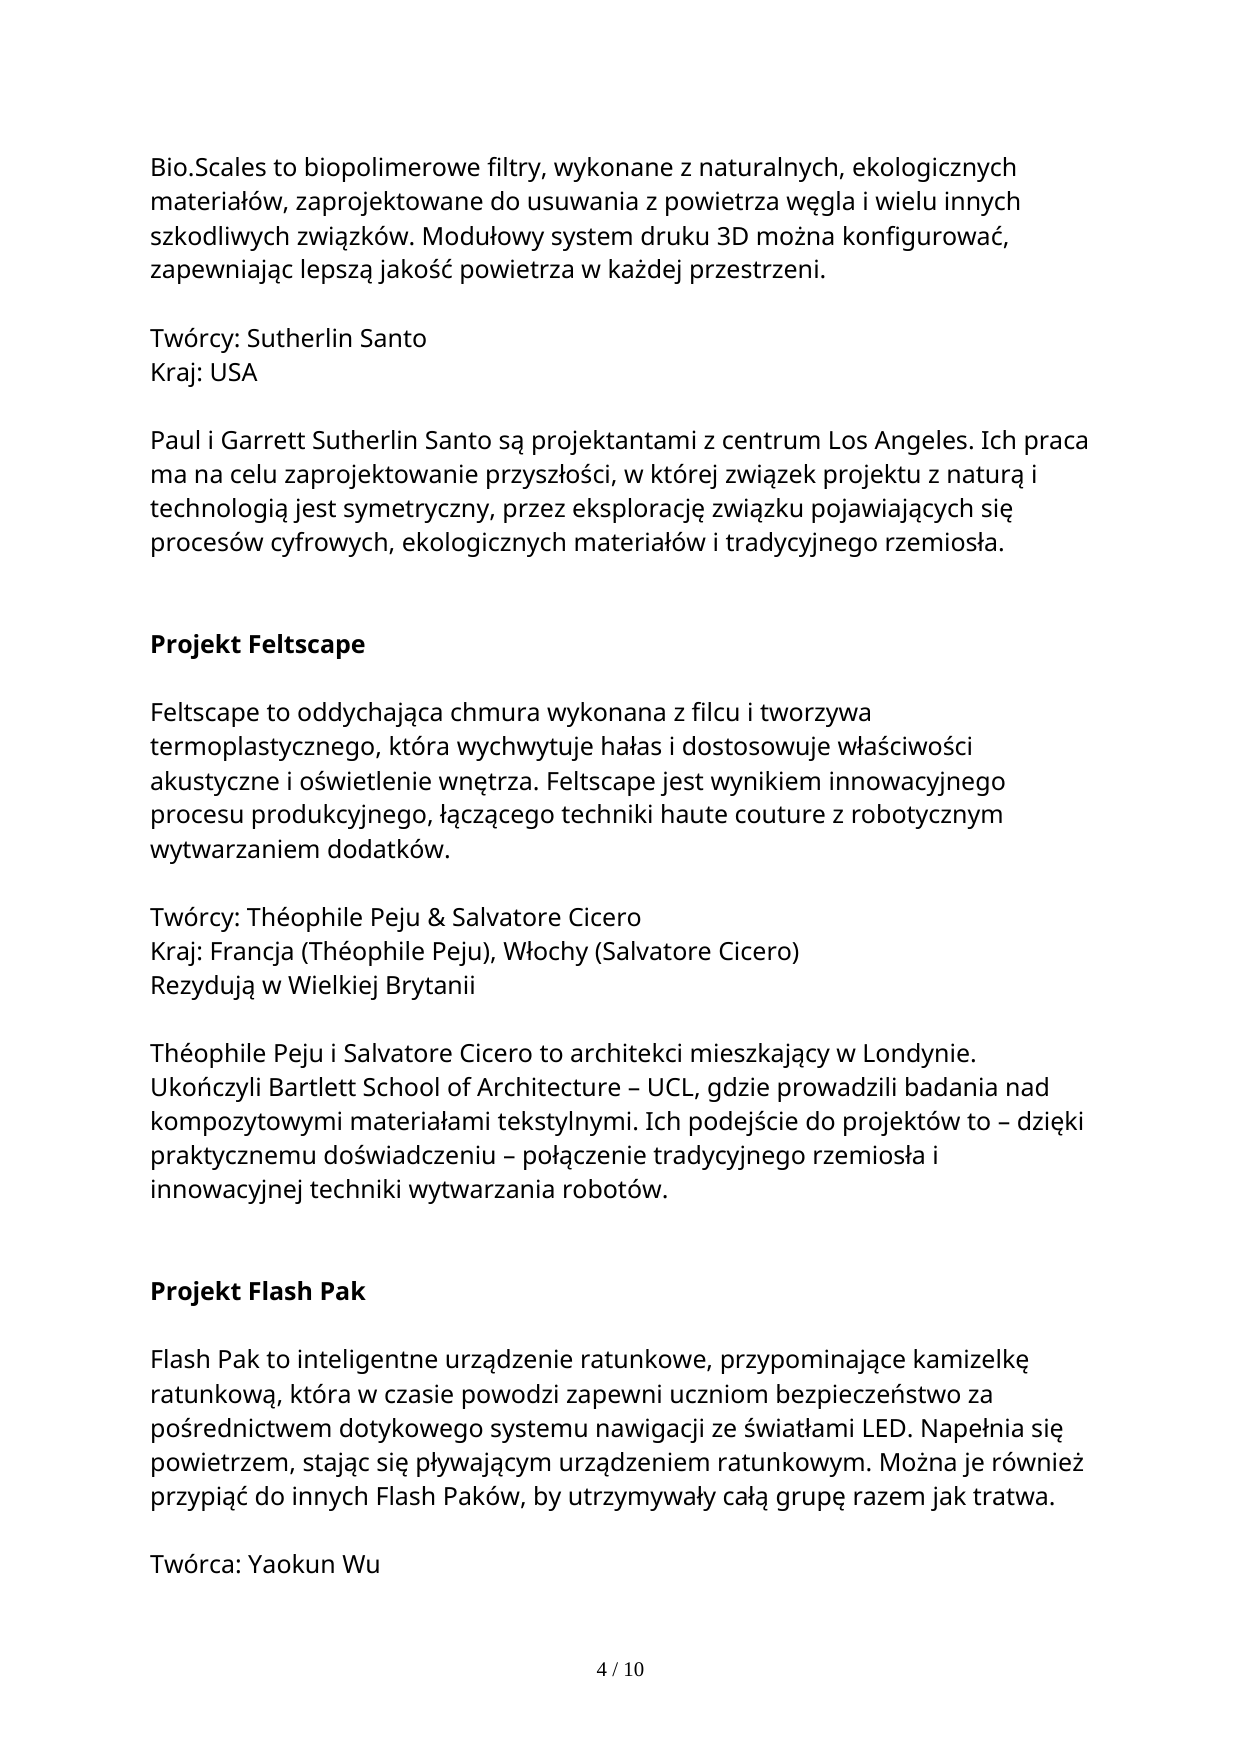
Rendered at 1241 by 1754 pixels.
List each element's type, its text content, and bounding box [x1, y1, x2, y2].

text Projekt Feltscape [150, 627, 1090, 661]
text Kraj: USA [150, 354, 1090, 388]
text Théophile Peju i Salvatore Cicero to architekci mieszkający w Londynie. Ukończyli Bartlett School of Architecture – UCL, gdzie prowadzili badania nad kompozytowymi materiałami tekstylnymi. Ich podejście do projektów to – dzięki praktycznemu doświadczeniu – połączenie tradycyjnego rzemiosła i innowacyjnej techniki wytwarzania robotów. [150, 1036, 1090, 1206]
text Flash Pak to inteligentne urządzenie ratunkowe, przypominające kamizelkę ratunkową, która w czasie powodzi zapewni uczniom bezpieczeństwo za pośrednictwem dotykowego systemu nawigacji ze światłami LED. Napełnia się powietrzem, stając się pływającym urządzeniem ratunkowym. Można je również przypiąć do innych Flash Paków, by utrzymywały całą grupę razem jak tratwa. [150, 1342, 1090, 1512]
text Projekt Flash Pak [150, 1274, 1090, 1308]
text Twórca: Yaokun Wu [150, 1547, 1090, 1581]
text Bio.Scales to biopolimerowe filtry, wykonane z naturalnych, ekologicznych materiałów, zaprojektowane do usuwania z powietrza węgla i wielu innych szkodliwych związków. Modułowy system druku 3D można konfigurować, zapewniając lepszą jakość powietrza w każdej przestrzeni. [150, 150, 1090, 286]
text Twórcy: Sutherlin Santo [150, 320, 1090, 354]
text Rezydują w Wielkiej Brytanii [150, 967, 1090, 1002]
text Feltscape to oddychająca chmura wykonana z filcu i tworzywa termoplastycznego, która wychwytuje hałas i dostosowuje właściwości akustyczne i oświetlenie wnętrza. Feltscape jest wynikiem innowacyjnego procesu produkcyjnego, łączącego techniki haute couture z robotycznym wytwarzaniem dodatków. [150, 695, 1090, 865]
text Kraj: Francja (Théophile Peju), Włochy (Salvatore Cicero) [150, 933, 1090, 967]
text Paul i Garrett Sutherlin Santo są projektantami z centrum Los Angeles. Ich praca ma na celu zaprojektowanie przyszłości, w której związek projektu z naturą i technologią jest symetryczny, przez eksplorację związku pojawiających się procesów cyfrowych, ekologicznych materiałów i tradycyjnego rzemiosła. [150, 422, 1090, 559]
text Twórcy: Théophile Peju & Salvatore Cicero [150, 899, 1090, 933]
